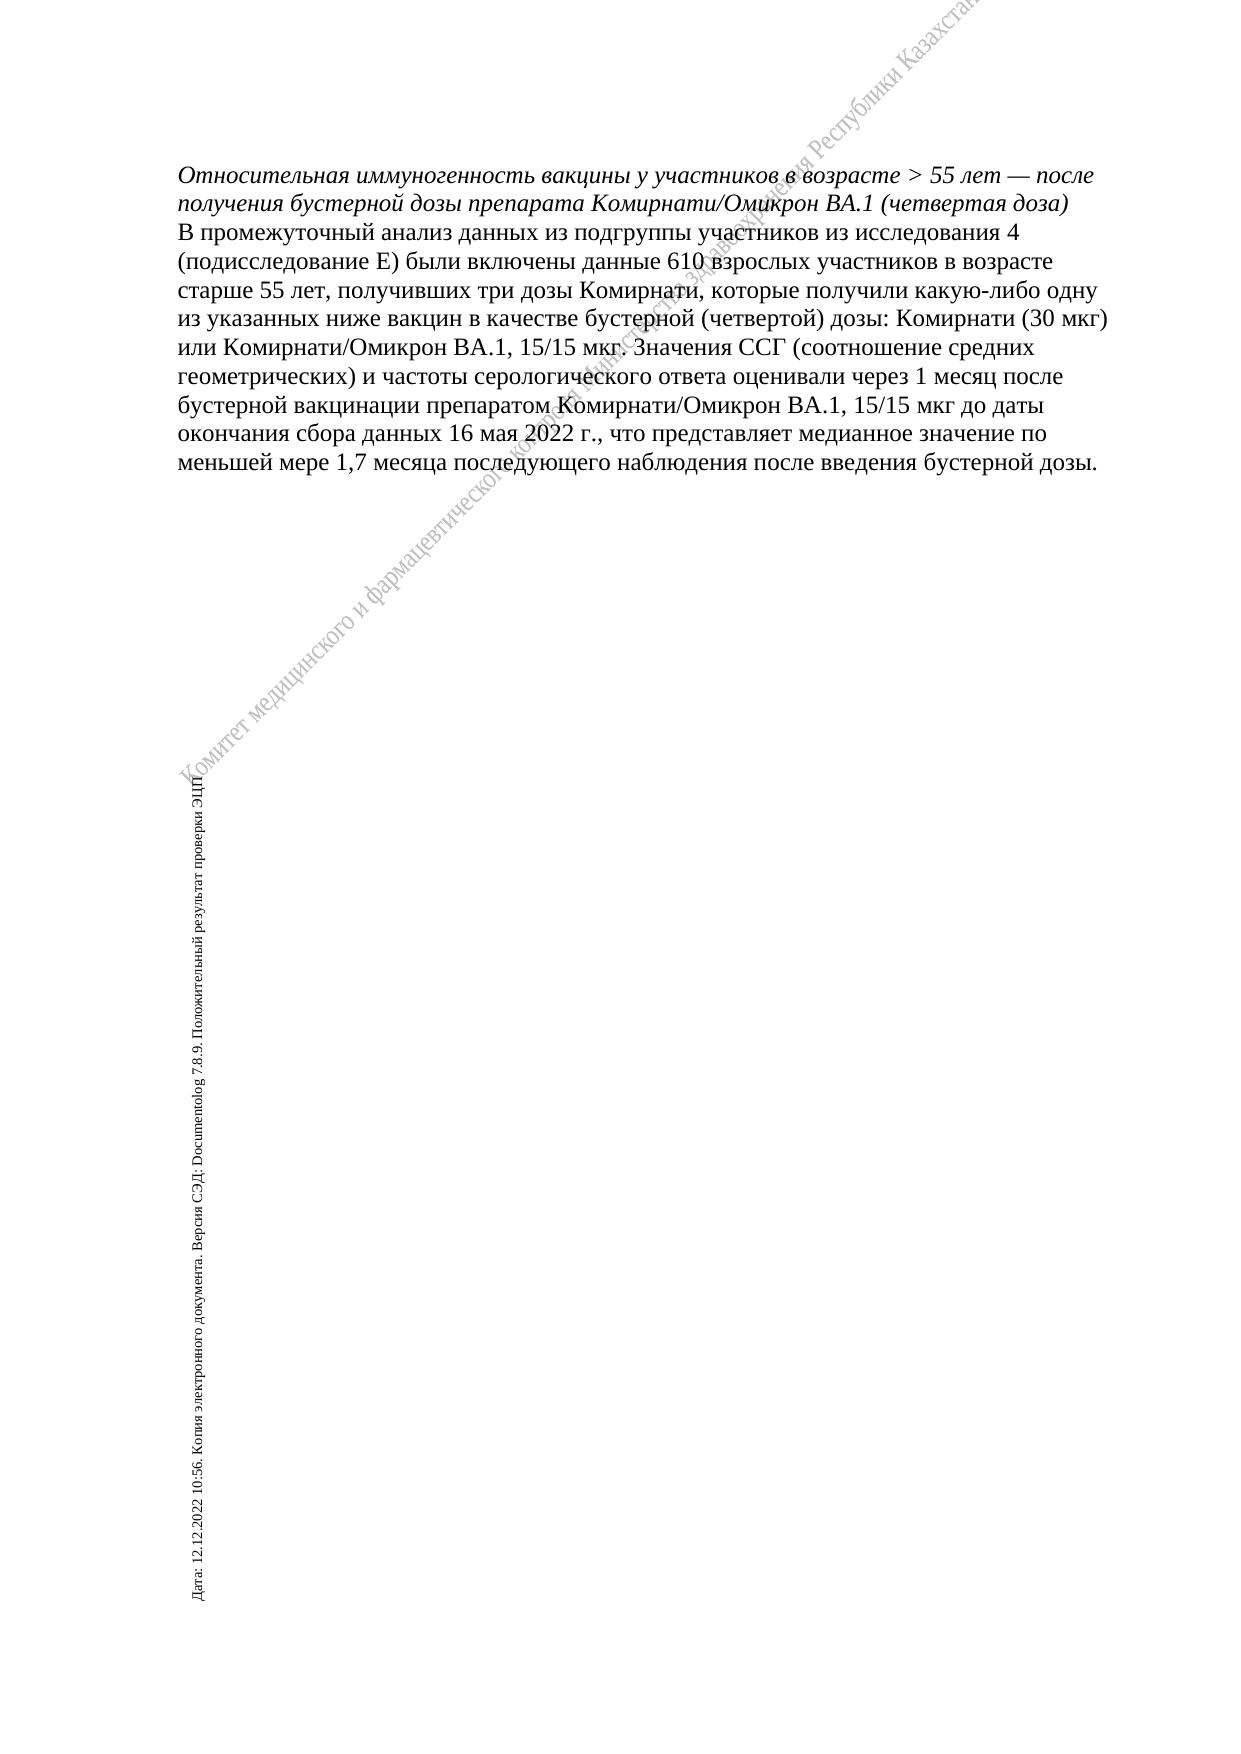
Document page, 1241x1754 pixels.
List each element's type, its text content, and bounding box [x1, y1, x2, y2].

text Относительная иммуногенность вакцины у участников в возрасте > 55 лет — после получения бустерной дозы препарата Комирнати/Омикрон BA.1 (четвертая доза) В промежуточный анализ данных из подгруппы участников из исследования 4 (подисследование Е) были включены данные 610 взрослых участников в возрасте старше 55 лет, получивших три дозы Комирнати, которые получили какую-либо одну из указанных ниже вакцин в качестве бустерной (четвертой) дозы: Комирнати (30 мкг) или Комирнати/Омикрон BA.1, 15/15 мкг. Значения ССГ (соотношение средних геометрических) и частоты серологического ответа оценивали через 1 месяц после бустерной вакцинации препаратом Комирнати/Омикрон BA.1, 15/15 мкг до даты окончания сбора данных 16 мая 2022 г., что представляет медианное значение по меньшей мере 1,7 месяца последующего наблюдения после введения бустерной дозы. Бустерную дозу препарата Комирнати/Омикрон BA.1, 15/15 мкг вводили через 4,7–11,5 месяца (медиана 6,3 месяца) после введения третьей дозы. [177, 160, 1122, 476]
